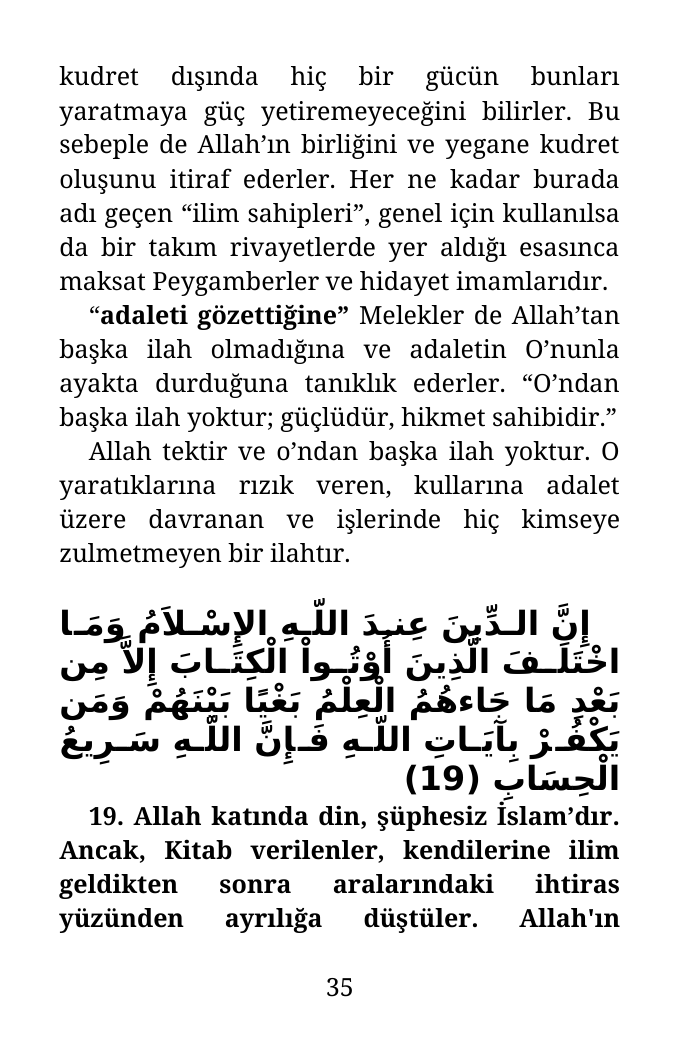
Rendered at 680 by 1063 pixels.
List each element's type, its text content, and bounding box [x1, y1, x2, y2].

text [59, 798, 620, 934]
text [59, 59, 620, 297]
text Allah tektir ve o’ndan başka ilah yoktur. O yaratıklarına rızık veren, kullarına adalet üzere davranan ve işlerinde hiç kimseye zulmetmeyen bir ilahtır. [59, 434, 620, 570]
text “adaleti gözettiğine” Melekler de Allah’tan başka ilah olmadığına ve adaletin O’nunla ayakta durduğuna tanıklık ederler. “O’ndan başka ilah yoktur; güçlüdür, hikmet sahibidir.” [59, 297, 620, 434]
text إِنَّ الدِّينَ عِندَ اللّهِ الإِسْلاَمُ وَمَا اخْتَلَفَ الَّذِينَ أُوْتُواْ الْكِتَابَ إِلاَّ مِن بَعْدِ مَا جَاءهُمُ الْعِلْمُ بَغْيًا بَيْنَهُمْ وَمَن يَكْفُرْ بِآيَاتِ اللّهِ فَإِنَّ اللّهِ سَرِيعُ الْحِسَابِ (19) [59, 604, 620, 798]
